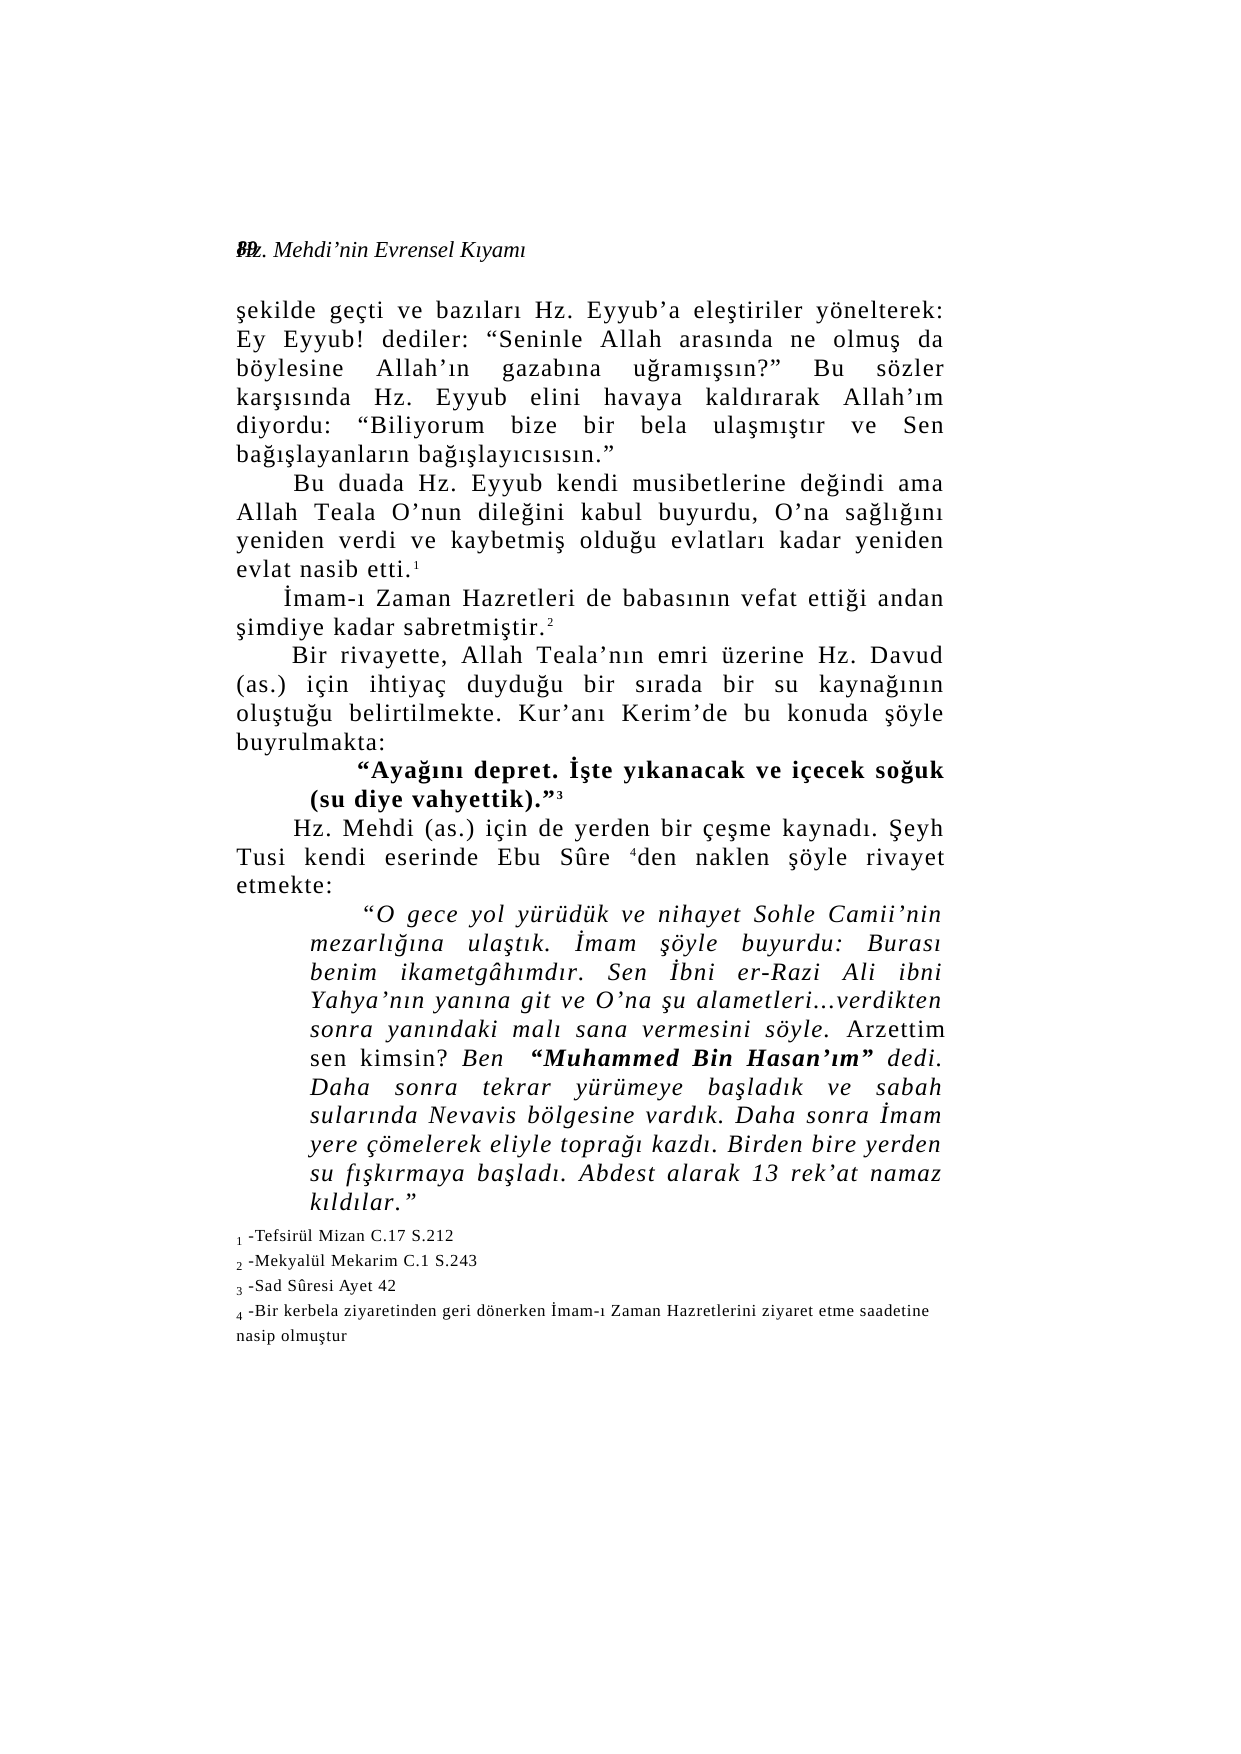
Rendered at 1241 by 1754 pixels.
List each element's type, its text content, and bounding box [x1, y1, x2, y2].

text Bu duada Hz. Eyyub kendi musibetlerine değindi ama Allah Teala O’nun dileğini kabul buyurdu, O’na sağlığını yeniden verdi ve kaybetmiş olduğu evlatları kadar yeniden evlat nasib etti. [236, 468, 945, 583]
text “O gece yol yürüdük ve nihayet Sohle Camii’nin mezarlığına ulaştık. İmam şöyle buyurdu: Burası benim ikametgâhımdır. Sen İbni er-Razi Ali ibni Yahya’nın yanına git ve O’na şu alametleri...verdikten sonra yanındaki malı sana vermesini söyle. Arzettim sen kimsin? Ben “Muhammed Bin Hasan’ım” dedi. Daha sonra tekrar yürümeye başladık ve sabah sularında Nevavis bölgesine vardık. Daha sonra İmam yere çömelerek eliyle toprağı kazdı. Birden bire yerden su fışkırmaya başladı. Abdest alarak 13 rek’at namaz kıldılar.” [310, 899, 945, 1215]
text Hz. Mehdi (as.) için de yerden bir çeşme kaynadı. Şeyh Tusi kendi eserinde Ebu Sûre den naklen şöyle rivayet etmekte: [236, 813, 945, 899]
text İmam-ı Zaman Hazretleri de babasının vefat ettiği andan şimdiye kadar sabretmiştir. [236, 583, 945, 640]
text Bir rivayette, Allah Teala’nın emri üzerine Hz. Davud (as.) için ihtiyaç duyduğu bir sırada bir su kaynağının oluştuğu belirtilmekte. Kur’anı Kerim’de bu konuda şöyle buyrulmakta: [236, 640, 945, 755]
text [236, 295, 945, 468]
text “Ayağını depret. İşte yıkanacak ve içecek soğuk (su diye vahyettik).” [310, 755, 945, 813]
